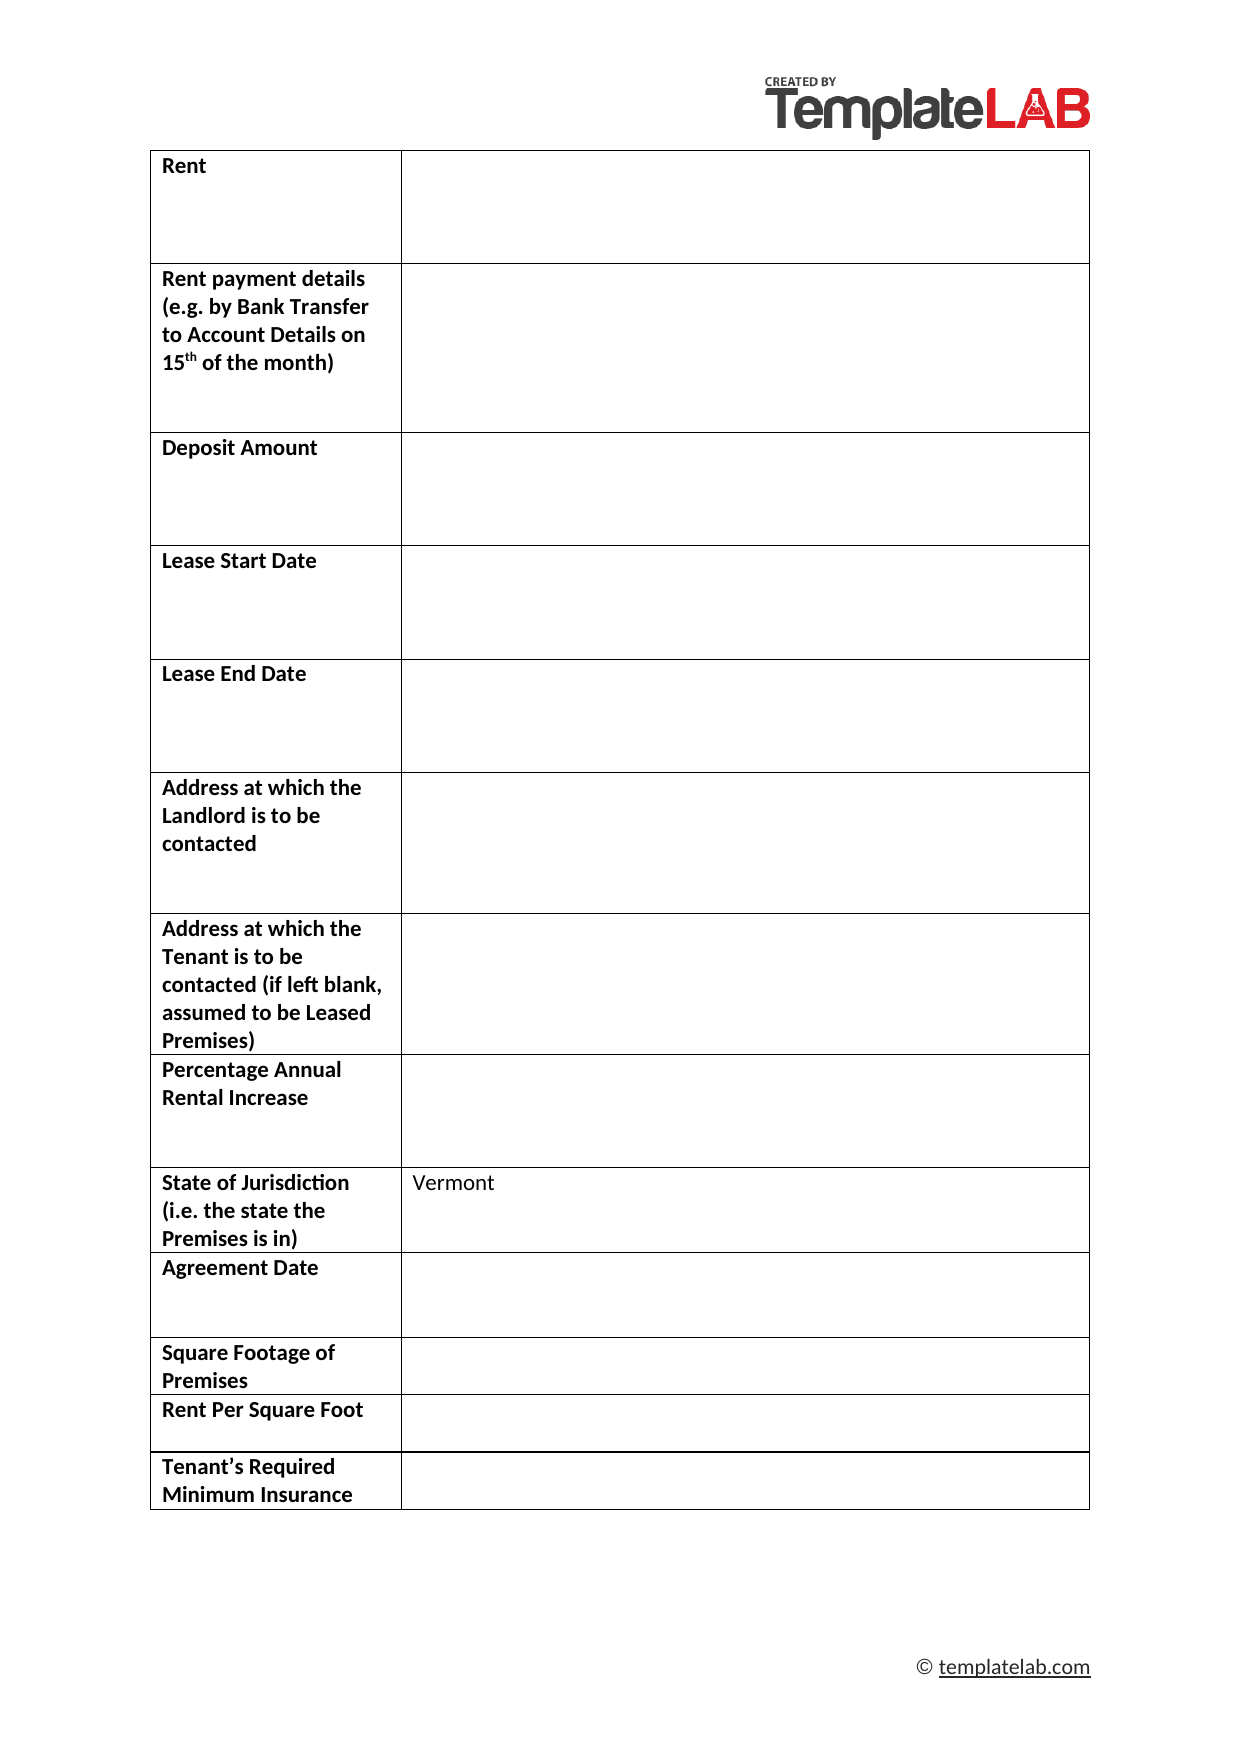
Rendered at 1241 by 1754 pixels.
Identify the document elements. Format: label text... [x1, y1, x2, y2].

table_cell Rent [151, 151, 401, 263]
table_cell Deposit Amount [151, 433, 401, 545]
table_cell [402, 1395, 1089, 1451]
table_cell Rent Per Square Foot [151, 1395, 401, 1451]
table_cell Percentage Annual Rental Increase [151, 1055, 401, 1167]
table_cell Agreement Date [151, 1253, 401, 1337]
table_cell [402, 1453, 1089, 1508]
table_cell [402, 151, 1089, 263]
table_cell [402, 264, 1089, 432]
table_cell [402, 914, 1089, 1054]
table_cell Tenant’s Required Minimum Insurance [151, 1453, 401, 1508]
table_cell Address at which the Tenant is to be contacted (if left blank, assumed to be Leased Premises) [151, 914, 401, 1054]
table_cell Address at which the Landlord is to be contacted [151, 773, 401, 913]
table_cell [402, 773, 1089, 913]
table_cell [402, 1338, 1089, 1394]
table_cell Vermont [402, 1168, 1089, 1252]
table_cell Lease Start Date [151, 546, 401, 658]
table_cell Lease End Date [151, 660, 401, 772]
table_cell [402, 546, 1089, 658]
table_cell Rent payment details (e.g. by Bank Transfer to Account Details on 15th of the month) [151, 264, 401, 432]
table_cell State of Jurisdiction (i.e. the state the Premises is in) [151, 1168, 401, 1252]
table_cell [402, 660, 1089, 772]
table_cell [402, 433, 1089, 545]
table_cell [402, 1055, 1089, 1167]
picture [765, 73, 1091, 142]
table_cell Square Footage of Premises [151, 1338, 401, 1394]
table_cell [402, 1253, 1089, 1337]
